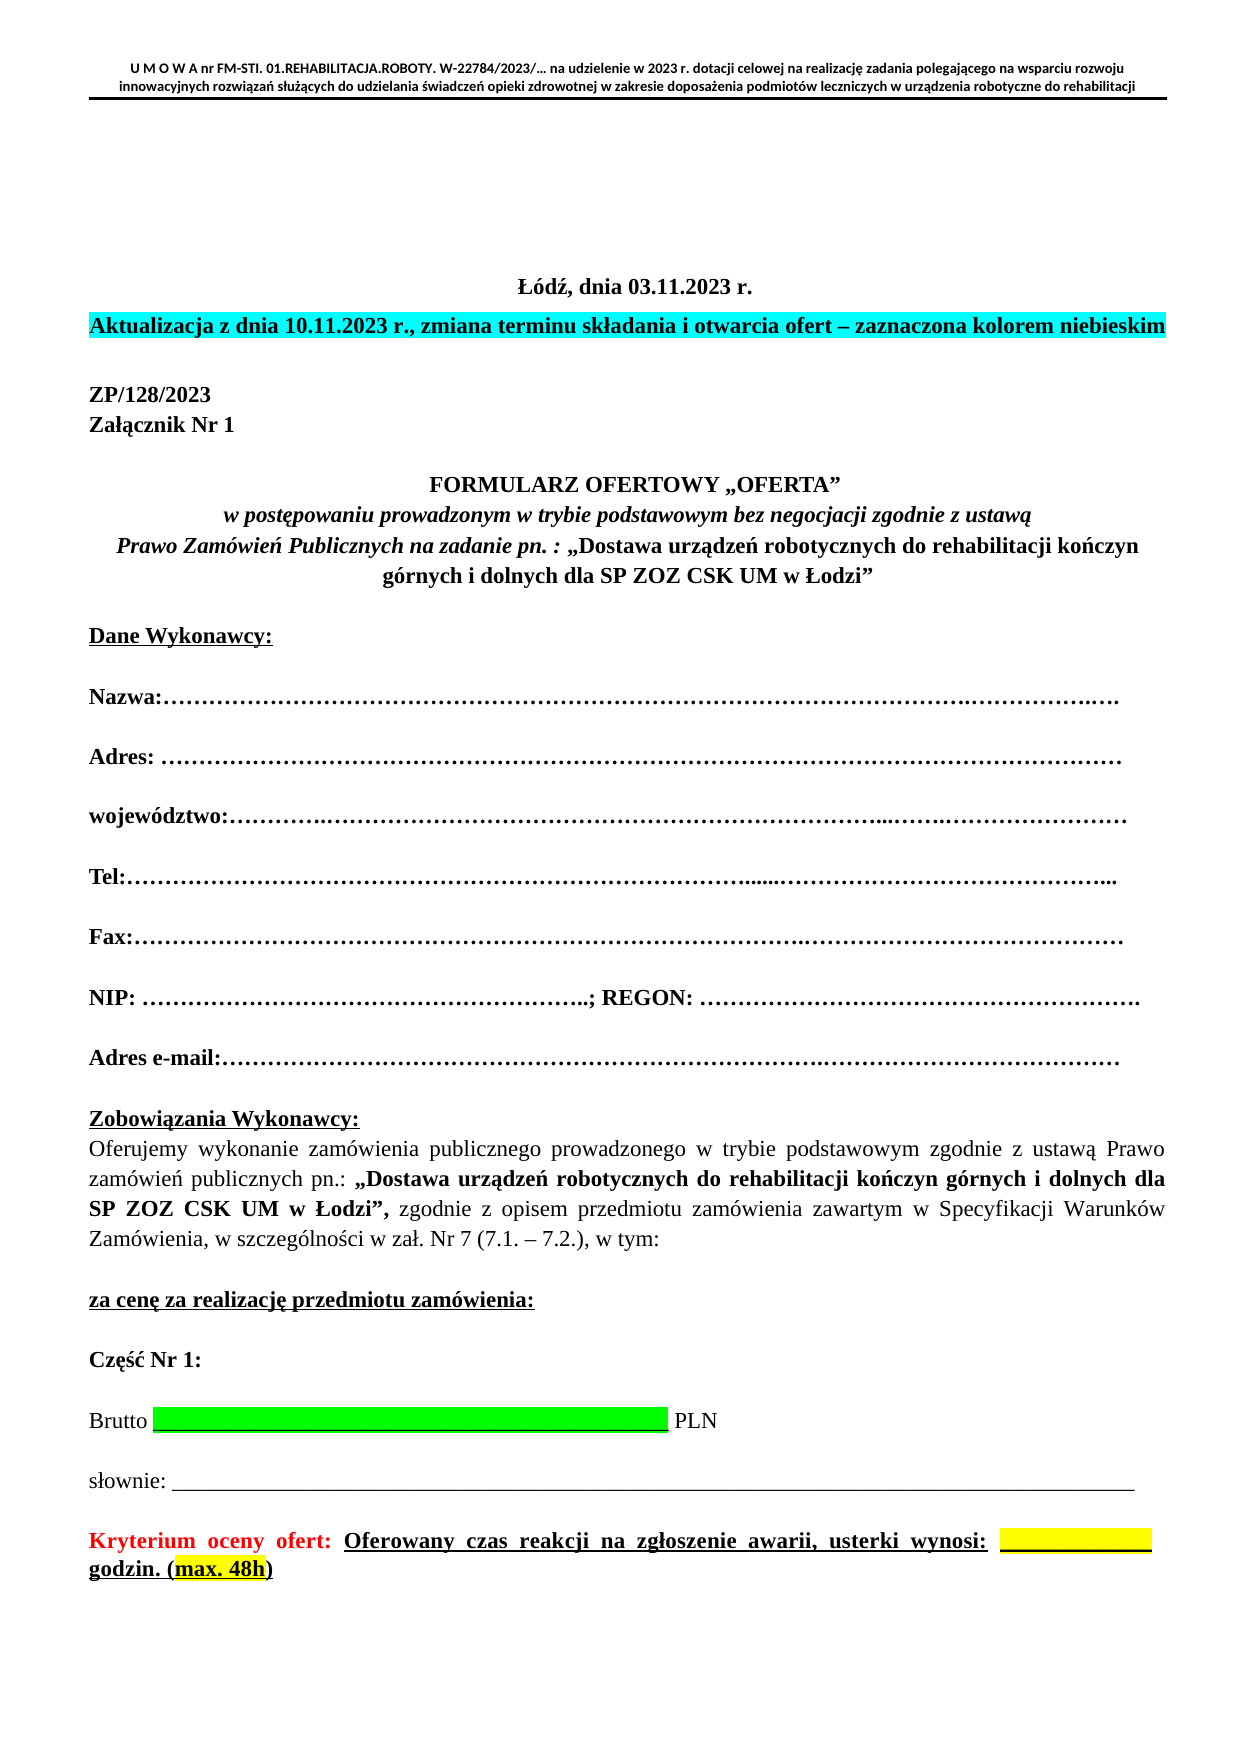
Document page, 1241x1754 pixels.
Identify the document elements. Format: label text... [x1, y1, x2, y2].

text Łódź, dnia 03.11.2023 r. [103, 273, 1167, 299]
text Dane Wykonawcy: [89, 622, 1167, 649]
text ZP/128/2023 [89, 381, 1167, 407]
text w postępowaniu prowadzonym w trybie podstawowym bez negocjacji zgodnie z ustawą [89, 501, 1167, 528]
text FORMULARZ OFERTOWY „OFERTA” [103, 471, 1167, 498]
text Fax:…………………………………………………………………………….…………………………………… [89, 923, 1167, 950]
text Oferujemy wykonanie zamówienia publicznego prowadzonego w trybie podstawowym zgodnie z ustawą Prawo zamówień publicznych pn.: „Dostawa urządzeń robotycznych do rehabilitacji kończyn górnych i dolnych dla SP ZOZ CSK UM w Łodzi”, zgodnie z opisem przedmiotu zamówienia zawartym w Specyfikacji Warunków Zamówienia, w szczególności w zał. Nr 7 (7.1. – 7.2.), w tym: [89, 1135, 1167, 1252]
text Nazwa:…………………………………………………………………………………………….…………….…. [89, 683, 1167, 709]
text Część Nr 1: [89, 1346, 1167, 1373]
text Prawo Zamówień Publicznych na zadanie pn. : „Dostawa urządzeń robotycznych do rehabilitacji kończyn górnych i dolnych dla SP ZOZ CSK UM w Łodzi” [89, 532, 1167, 588]
text Kryterium oceny ofert: Oferowany czas reakcji na zgłoszenie awarii, usterki wynosi: _____________ godzin. (max. 48h) [89, 1527, 1152, 1581]
text Brutto _____________________________________________ PLN [668, 1407, 1167, 1433]
text Tel:………………………………………………………………………......……………………………………... [89, 863, 1167, 889]
text za cenę za realizację przedmiotu zamówienia: [89, 1286, 1167, 1312]
text województwo:………….………………………………………………………………...…….…………………… [89, 802, 1167, 829]
text Załącznik Nr 1 [89, 411, 1167, 437]
text Adres e-mail:…………………………………………………………………….………………………………… [89, 1044, 1167, 1071]
text Zobowiązania Wykonawcy: [89, 1104, 1167, 1131]
text NIP: …………………………………………………..; REGON: …………………………………………………. [89, 984, 1167, 1010]
text słownie: ____________________________________________________________________________________ [89, 1467, 1167, 1493]
text Adres: ……………………………………………………………………………………………………………… [89, 743, 1167, 769]
